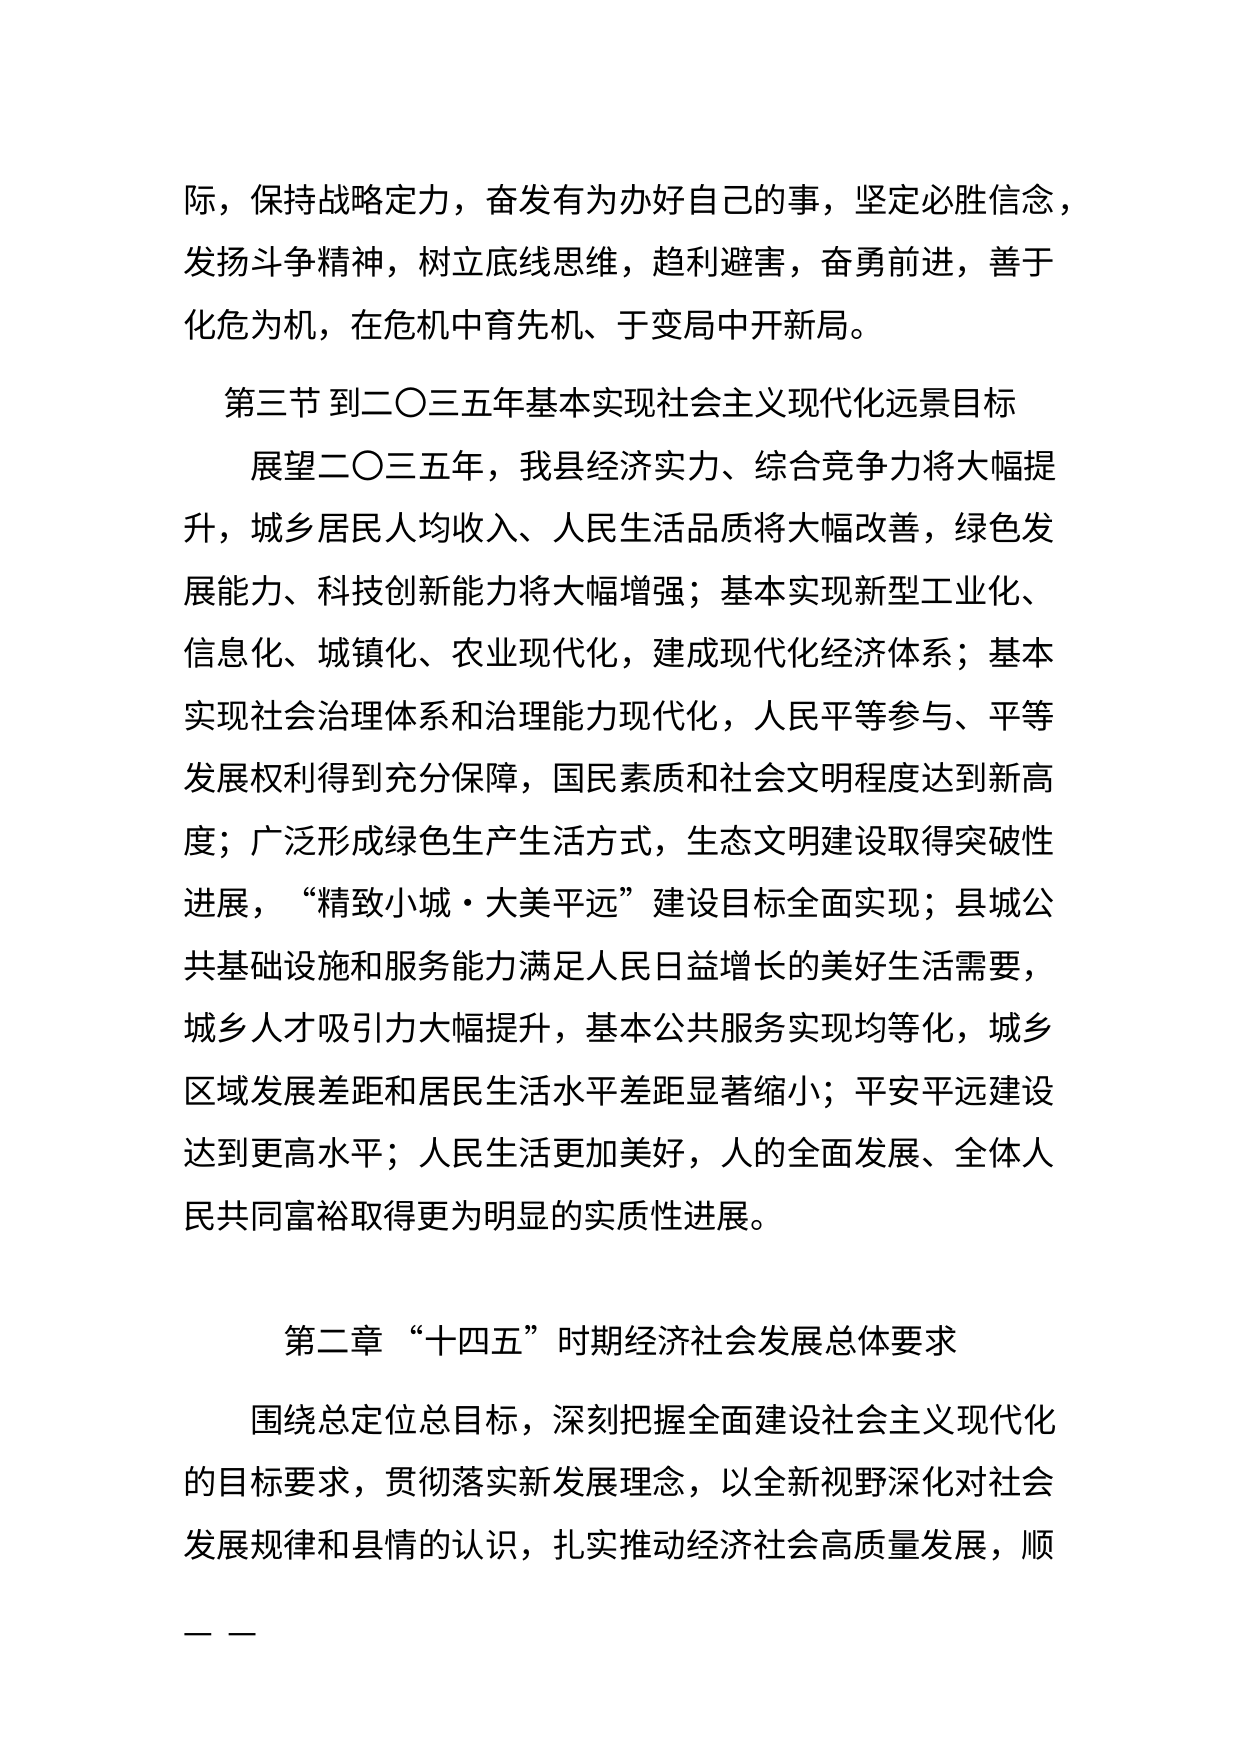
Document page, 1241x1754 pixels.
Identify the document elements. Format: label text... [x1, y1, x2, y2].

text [183, 1382, 1057, 1569]
subtitle 第三节 到二〇三五年基本实现社会主义现代化远景目标 [183, 366, 1057, 428]
subtitle 第二章 “十四五”时期经济社会发展总体要求 [183, 1303, 1057, 1366]
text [183, 162, 1057, 349]
text 展望二〇三五年，我县经济实力、综合竞争力将大幅提升，城乡居民人均收入、人民生活品质将大幅改善，绿色发展能力、科技创新能力将大幅增强；基本实现新型工业化、信息化、城镇化、农业现代化，建成现代化经济体系；基本实现社会治理体系和治理能力现代化，人民平等参与、平等发展权利得到充分保障，国民素质和社会文明程度达到新高度；广泛形成绿色生产生活方式，生态文明建设取得突破性进展，“精致小城•大美平远”建设目标全面实现；县城公共基础设施和服务能力满足人民日益增长的美好生活需要，城乡人才吸引力大幅提升，基本公共服务实现均等化，城乡区域发展差距和居民生活水平差距显著缩小；平安平远建设达到更高水平；人民生活更加美好，人的全面发展、全体人民共同富裕取得更为明显的实质性进展。 [183, 428, 1057, 1241]
